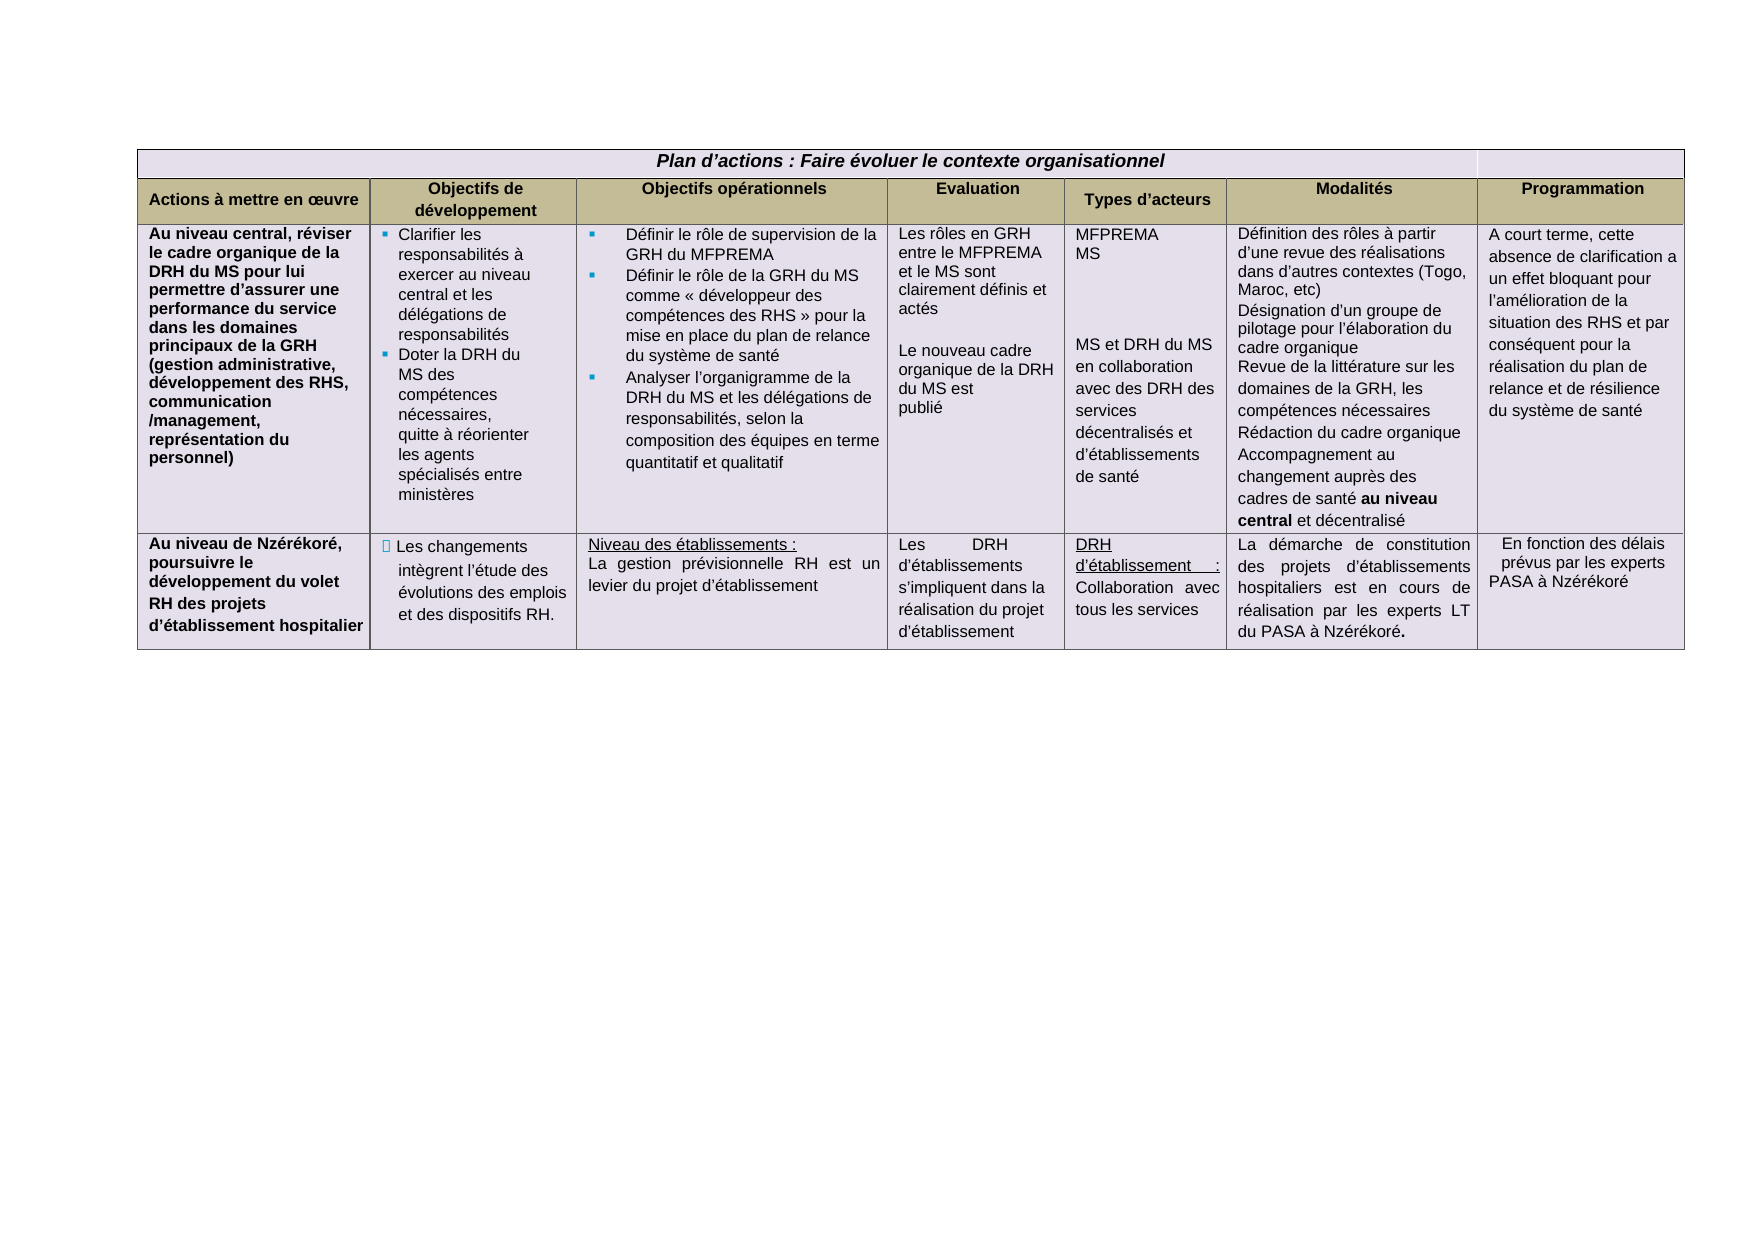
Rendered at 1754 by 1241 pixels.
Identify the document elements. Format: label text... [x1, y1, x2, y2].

table_cell Les DRH d’établissements s’impliquent dans la réalisation du projet d’établissement [888, 534, 1064, 649]
table_cell En fonction des délais prévus par les experts PASA à Nzérékoré [1478, 533, 1684, 649]
table_header Plan d’actions : Faire évoluer le contexte organisationnel [577, 150, 1226, 177]
table_cell Actions à mettre en œuvre [138, 179, 369, 224]
table_cell Objectifs opérationnels [577, 179, 887, 224]
table_cell Programmation [1478, 178, 1684, 224]
table_cell Modalités [1227, 179, 1477, 224]
table_cell A court terme, cette absence de clarification a un effet bloquant pour l’amélioration de la situation des RHS et par conséquent pour la réalisation du plan de relance et de résilience du système de santé [1478, 224, 1684, 533]
table_cell Définition des rôles à partir d’une revue des réalisations dans d’autres contextes (Togo, Maroc, etc) Désignation d’un groupe de pilotage pour l’élaboration du cadre organique Revue de la littérature sur les domaines de la GRH, les compétences nécessaires Rédaction du cadre organique Accompagnement au changement auprès des cadres de santé au niveau central et décentralisé [1227, 225, 1477, 533]
table_cell Au niveau central, réviser le cadre organique de la DRH du MS pour lui permettre d’assurer une performance du service dans les domaines principaux de la GRH (gestion administrative, développement des RHS, communication /management, représentation du personnel) [138, 225, 369, 533]
table_cell Objectifs de développement [371, 179, 576, 224]
table_cell MFPREMA MS MS et DRH du MS en collaboration avec des DRH des services décentralisés et d’établissements de santé [1065, 225, 1226, 533]
table_cell Clarifier les responsabilités à exercer au niveau central et les délégations de responsabilités Doter la DRH du MS des compétences nécessaires, quitte à réorienter les agents spécialisés entre ministères [371, 225, 576, 533]
table_cell Définir le rôle de supervision de la GRH du MFPREMA Définir le rôle de la GRH du MS comme « développeur des compétences des RHS » pour la mise en place du plan de relance du système de santé Analyser l’organigramme de la DRH du MS et les délégations de responsabilités, selon la composition des équipes en terme quantitatif et qualitatif [577, 225, 887, 533]
table_cell Niveau des établissements : La gestion prévisionnelle RH est un levier du projet d’établissement [577, 534, 887, 649]
table_header [1478, 150, 1684, 177]
table_header [138, 150, 370, 177]
table_cell Evaluation [888, 179, 1064, 224]
picture [383, 540, 389, 552]
table_header [370, 150, 577, 177]
table_cell Les rôles en GRH entre le MFPREMA et le MS sont clairement définis et actés Le nouveau cadre organique de la DRH du MS est publié [888, 225, 1064, 533]
table_cell Types d’acteurs [1065, 179, 1226, 224]
table_cell  Les changements intègrent l’étude des évolutions des emplois et des dispositifs RH. [371, 534, 576, 649]
table_header [1226, 150, 1477, 177]
table_cell Au niveau de Nzérékoré, poursuivre le développement du volet RH des projets d’établissement hospitalier [138, 534, 369, 649]
table_cell DRH d’établissement : Collaboration avec tous les services [1065, 534, 1226, 649]
table_cell La démarche de constitution des projets d’établissements hospitaliers est en cours de réalisation par les experts LT du PASA à Nzérékoré. [1227, 534, 1477, 649]
